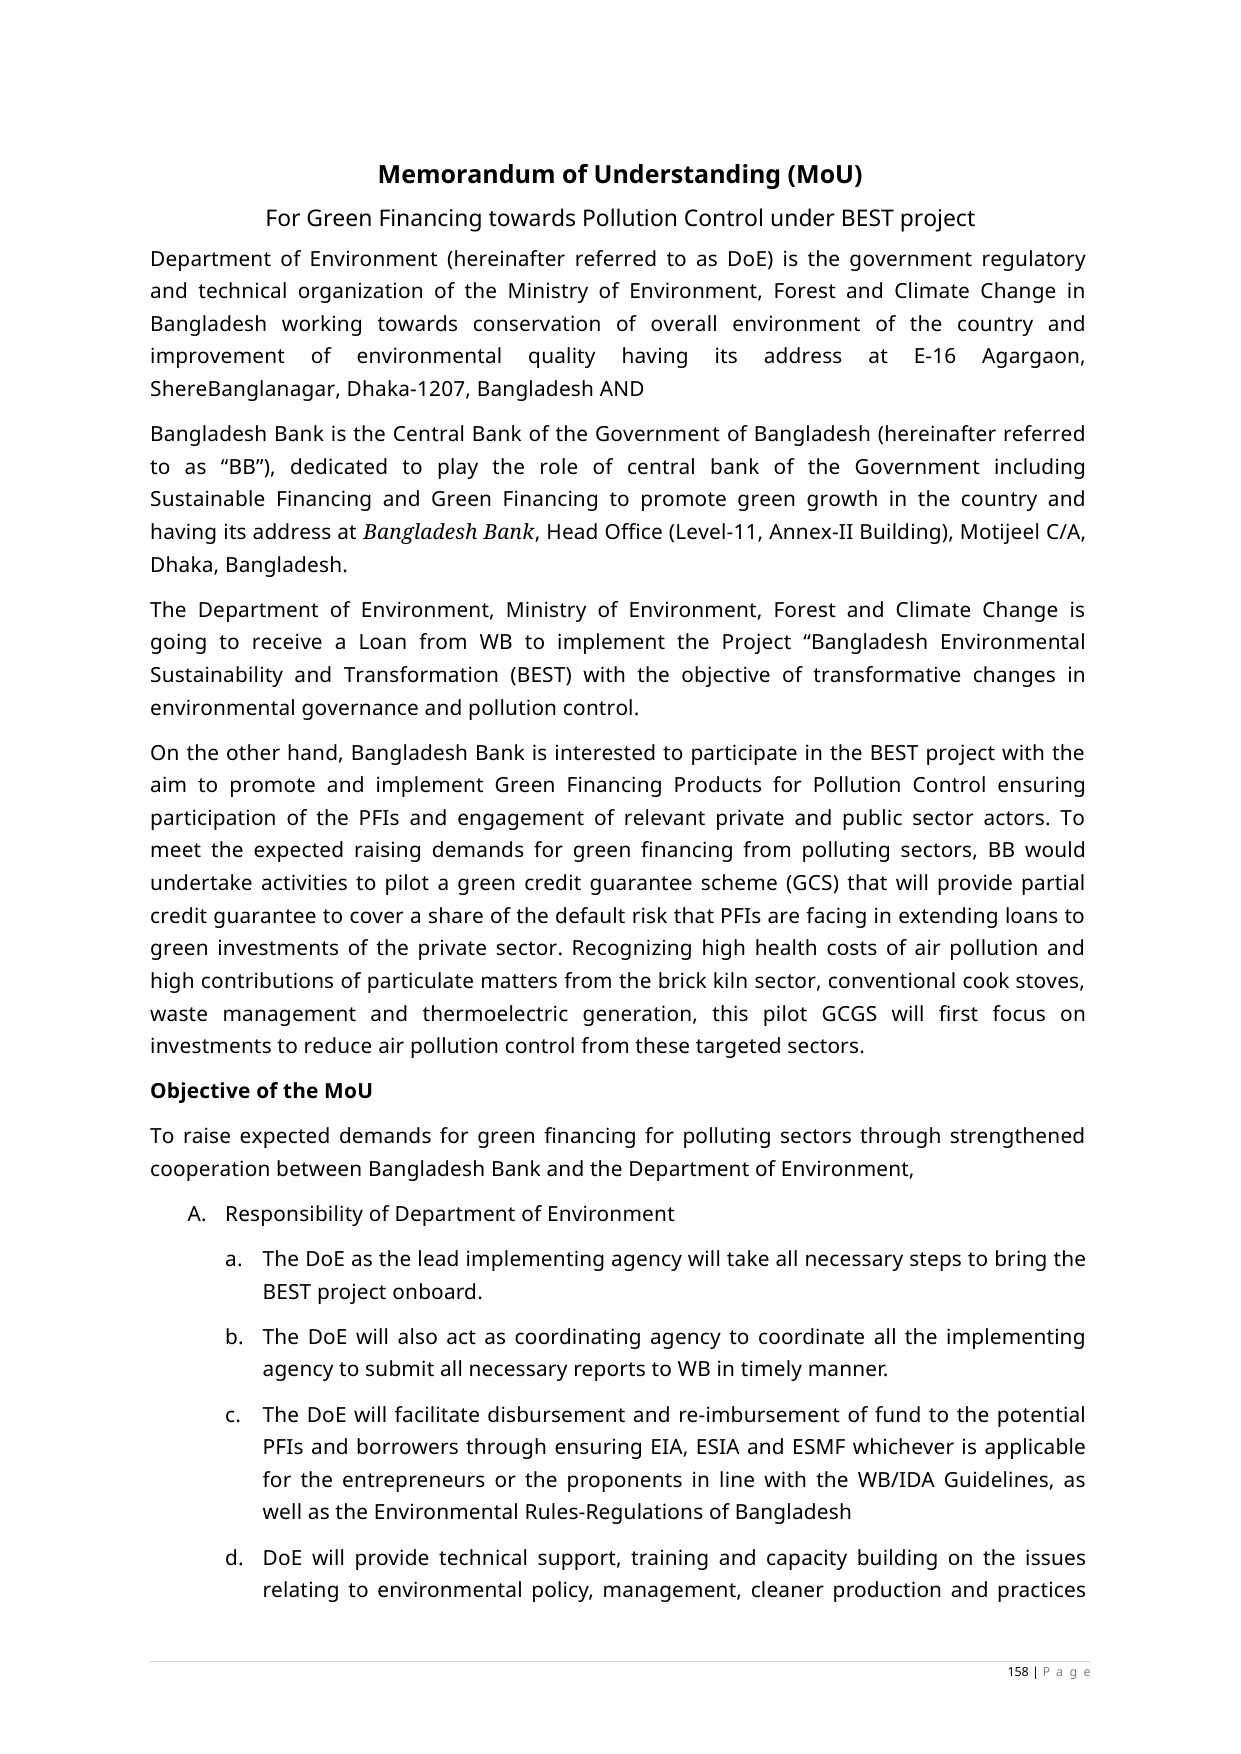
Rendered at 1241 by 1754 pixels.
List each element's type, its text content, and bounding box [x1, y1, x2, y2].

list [225, 1543, 1087, 1604]
text To raise expected demands for green financing for polluting sectors through strengthened cooperation between Bangladesh Bank and the Department of Environment, [150, 1121, 1087, 1182]
text On the other hand, Bangladesh Bank is interested to participate in the BEST project with the aim to promote and implement Green Financing Products for Pollution Control ensuring participation of the PFIs and engagement of relevant private and public sector actors. To meet the expected raising demands for green financing from polluting sectors, BB would undertake activities to pilot a green credit guarantee scheme (GCS) that will provide partial credit guarantee to cover a share of the default risk that PFIs are facing in extending loans to green investments of the private sector. Recognizing high health costs of air pollution and high contributions of particulate matters from the brick kiln sector, conventional cook stoves, waste management and thermoelectric generation, this pilot GCGS will first focus on investments to reduce air pollution control from these targeted sectors. [150, 738, 1087, 1060]
text Memorandum of Understanding (MoU) [150, 156, 1090, 190]
text Bangladesh Bank is the Central Bank of the Government of Bangladesh (hereinafter referred to as “BB”), dedicated to play the role of central bank of the Government including Sustainable Financing and Green Financing to promote green growth in the country and having its address at Bangladesh Bank, Head Office (Level-11, Annex-II Building), Motijeel C/A, Dhaka, Bangladesh. [150, 419, 1087, 578]
text The Department of Environment, Ministry of Environment, Forest and Climate Change is going to receive a Loan from WB to implement the Project “Bangladesh Environmental Sustainability and Transformation (BEST) with the objective of transformative changes in environmental governance and pollution control. [150, 595, 1087, 721]
list The DoE will also act as coordinating agency to coordinate all the implementing agency to submit all necessary reports to WB in timely manner. [225, 1322, 1087, 1383]
text Department of Environment (hereinafter referred to as DoE) is the government regulatory and technical organization of the Ministry of Environment, Forest and Climate Change in Bangladesh working towards conservation of overall environment of the country and improvement of environmental quality having its address at E-16 Agargaon, ShereBanglanagar, Dhaka-1207, Bangladesh AND [150, 244, 1087, 403]
list Responsibility of Department of Environment [187, 1199, 1087, 1228]
list The DoE as the lead implementing agency will take all necessary steps to bring the BEST project onboard. [225, 1244, 1087, 1305]
list The DoE will facilitate disbursement and re-imbursement of fund to the potential PFIs and borrowers through ensuring EIA, ESIA and ESMF whichever is applicable for the entrepreneurs or the proponents in line with the WB/IDA Guidelines, as well as the Environmental Rules-Regulations of Bangladesh [225, 1400, 1087, 1526]
text For Green Financing towards Pollution Control under BEST project [150, 202, 1090, 233]
text Objective of the MoU [150, 1076, 1087, 1105]
